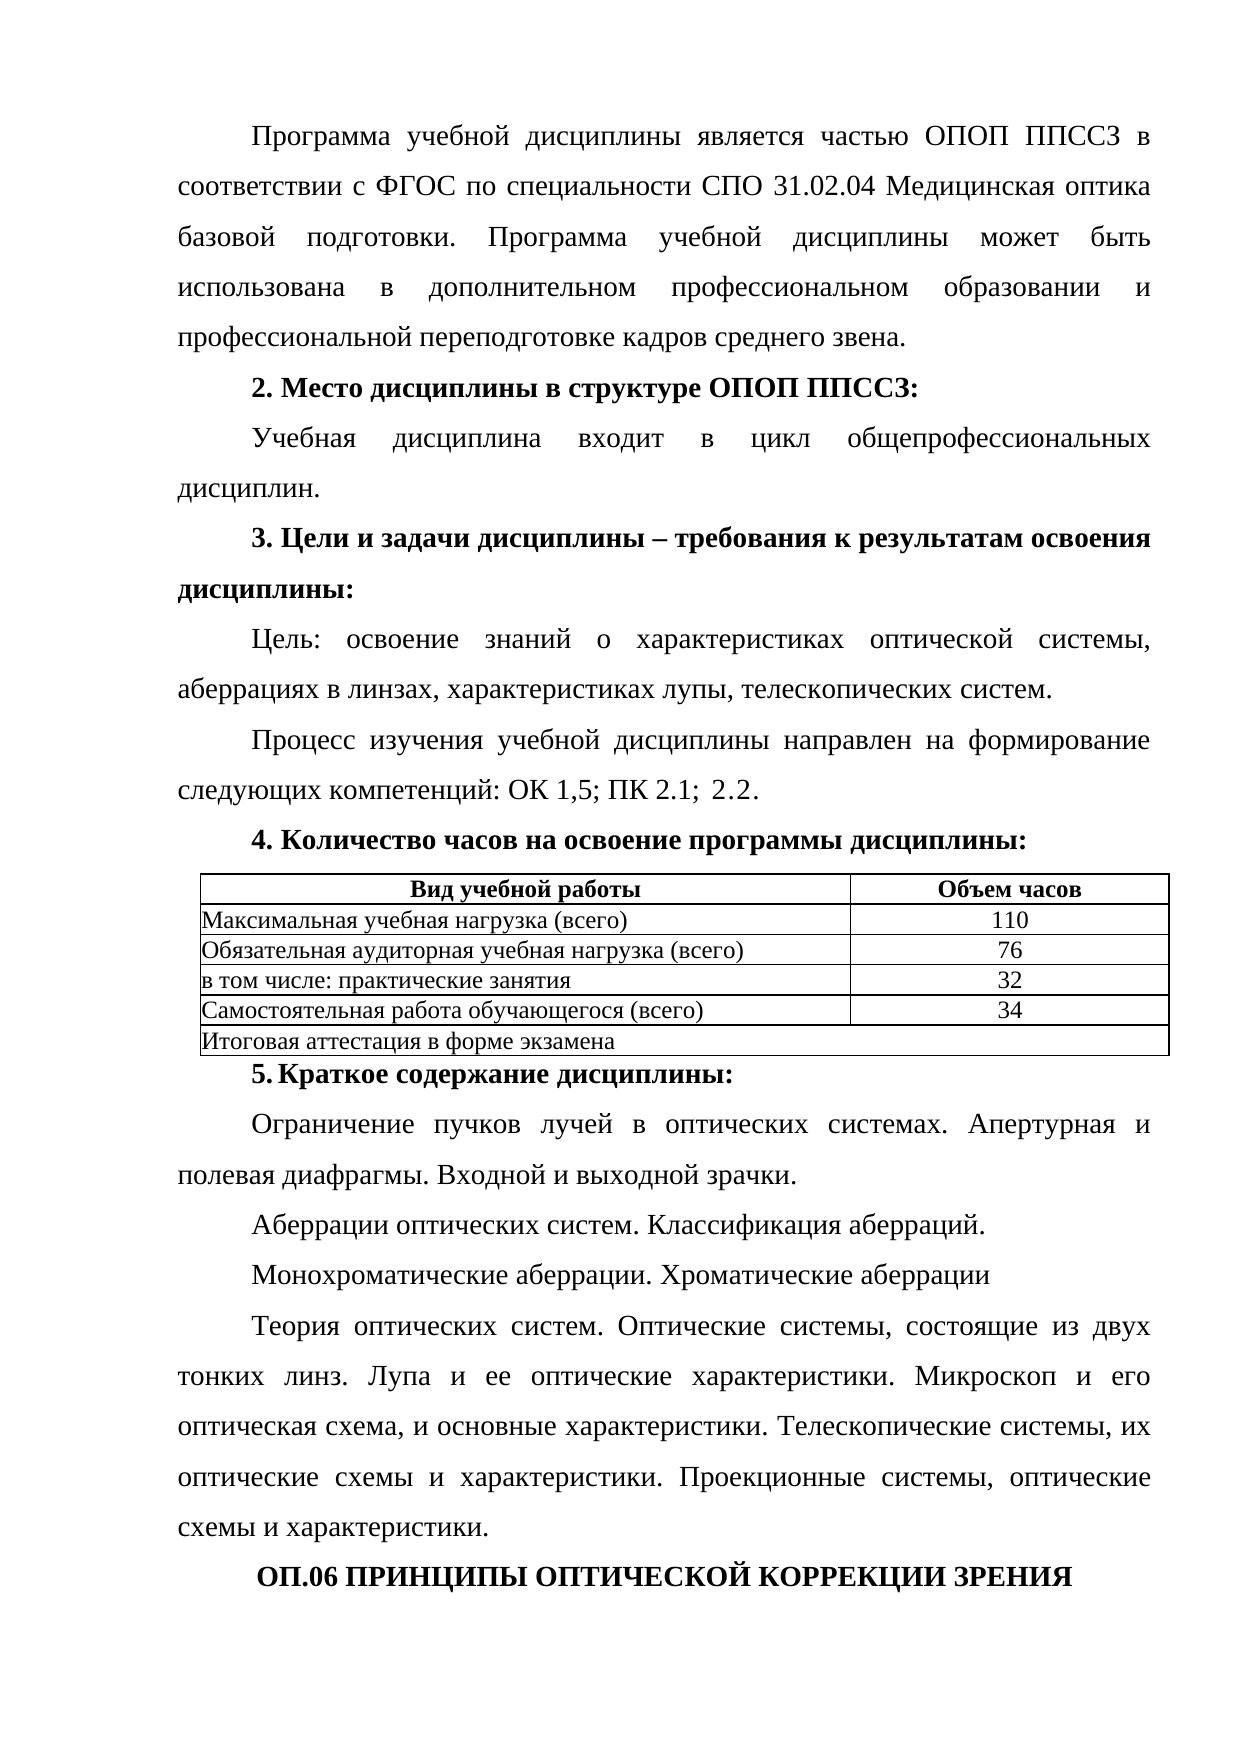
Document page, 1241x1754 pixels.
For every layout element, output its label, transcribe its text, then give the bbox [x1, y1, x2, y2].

list Краткое содержание дисциплины: [177, 1056, 1152, 1090]
table_cell 110 [851, 905, 1168, 933]
text Процесс изучения учебной дисциплины направлен на формирование следующих компетенций: ОК 1,5; ПК 2.1; 2.2. [177, 722, 1152, 806]
table_header Вид учебной работы [201, 875, 850, 903]
table_cell 76 [851, 935, 1168, 964]
text Аберрации оптических систем. Классификация аберраций. [177, 1207, 1152, 1241]
text Теория оптических систем. Оптические системы, состоящие из двух тонких линз. Лупа и ее оптические характеристики. Микроскоп и его оптическая схема, и основные характеристики. Телескопические системы, их оптические схемы и характеристики. Проекционные системы, оптические схемы и характеристики. [177, 1308, 1152, 1543]
table_cell Максимальная учебная нагрузка (всего) [201, 905, 850, 933]
subtitle Цели и задачи дисциплины – требования к результатам освоения дисциплины: [177, 521, 1152, 604]
text Цель: освоение знаний о характеристиках оптической системы, аберрациях в линзах, характеристиках лупы, телескопических систем. [177, 621, 1152, 705]
subtitle Количество часов на освоение программы дисциплины: [177, 822, 1152, 856]
table_cell 34 [851, 996, 1168, 1024]
table_cell Обязательная аудиторная учебная нагрузка (всего) [201, 935, 850, 964]
text Монохроматические аберрации. Хроматические аберрации [177, 1257, 1152, 1291]
subtitle Место дисциплины в структуре ОПОП ППССЗ: [177, 370, 1152, 403]
text Учебная дисциплина входит в цикл общепрофессиональных дисциплин. [177, 420, 1152, 504]
table_cell Самостоятельная работа обучающегося (всего) [201, 996, 850, 1024]
subtitle ОП.06 ПРИНЦИПЫ ОПТИЧЕСКОЙ КОРРЕКЦИИ ЗРЕНИЯ [177, 1559, 1152, 1593]
text Ограничение пучков лучей в оптических системах. Апертурная и полевая диафрагмы. Входной и выходной зрачки. [177, 1107, 1152, 1190]
table_cell в том числе: практические занятия [201, 965, 850, 994]
table_header Объем часов [851, 875, 1168, 903]
text Программа учебной дисциплины является частью ОПОП ППССЗ в соответствии с ФГОС по специальности СПО 31.02.04 Медицинская оптика базовой подготовки. Программа учебной дисциплины может быть использована в дополнительном профессиональном образовании и профессиональной переподготовке кадров среднего звена. [177, 118, 1152, 353]
table_cell 32 [851, 965, 1168, 994]
table_cell Итоговая аттестация в форме экзамена [201, 1026, 1168, 1055]
